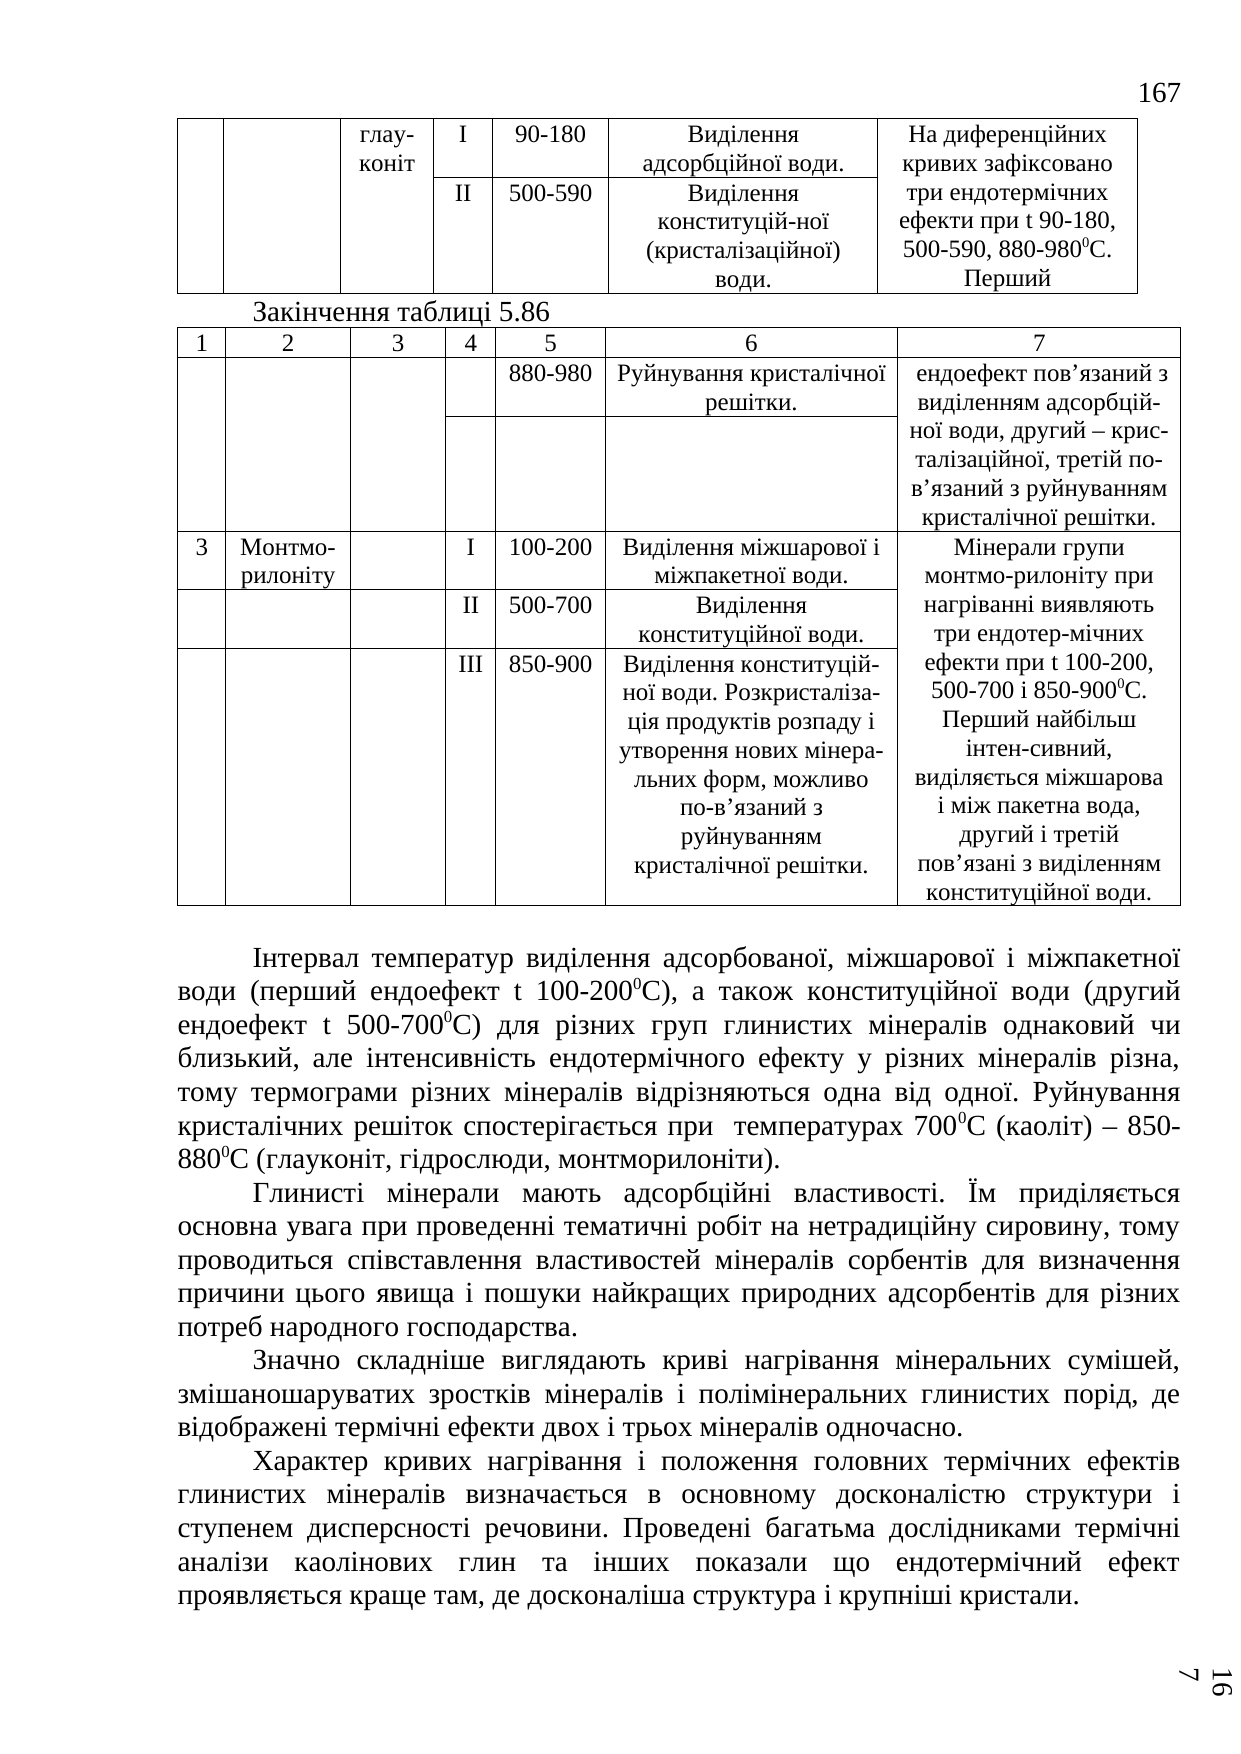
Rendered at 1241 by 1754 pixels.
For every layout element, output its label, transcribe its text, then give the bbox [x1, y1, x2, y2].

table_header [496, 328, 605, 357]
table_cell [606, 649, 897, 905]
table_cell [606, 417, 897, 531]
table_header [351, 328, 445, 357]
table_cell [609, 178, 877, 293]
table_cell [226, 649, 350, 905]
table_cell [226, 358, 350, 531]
text Закінчення таблиці 5.86 [177, 294, 1181, 327]
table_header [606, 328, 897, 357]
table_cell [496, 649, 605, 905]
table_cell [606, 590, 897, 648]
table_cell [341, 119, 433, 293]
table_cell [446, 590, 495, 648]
text Інтервал температур виділення адсорбованої, міжшарової і міжпакетної води (перший ендоефект t 100-2000С), а також конституційної води (другий ендоефект t 500-7000С) для різних груп глинистих мінералів однаковий чи близький, але інтенсивність ендотермічного ефекту у різних мінералів різна, тому термограми різних мінералів відрізняються одна від одної. Руйнування кристалічних решіток спостерігається при температурах 7000С (каоліт) – 850-8800С (глауконіт, гідрослюди, монтморилоніти). [177, 940, 1181, 1175]
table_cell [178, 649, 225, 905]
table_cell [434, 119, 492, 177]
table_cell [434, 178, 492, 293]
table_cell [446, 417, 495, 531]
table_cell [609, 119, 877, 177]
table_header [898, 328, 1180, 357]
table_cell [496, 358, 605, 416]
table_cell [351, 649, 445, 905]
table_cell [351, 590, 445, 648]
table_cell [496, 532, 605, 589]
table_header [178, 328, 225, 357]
text Характер кривих нагрівання і положення головних термічних ефектів глинистих мінералів визначається в основному досконалістю структури і ступенем дисперсності речовини. Проведені багатьма дослідниками термічні аналізи каолінових глин та інших показали що ендотермічний ефект проявляється краще там, де досконаліша структура і крупніші кристали. [177, 1443, 1181, 1611]
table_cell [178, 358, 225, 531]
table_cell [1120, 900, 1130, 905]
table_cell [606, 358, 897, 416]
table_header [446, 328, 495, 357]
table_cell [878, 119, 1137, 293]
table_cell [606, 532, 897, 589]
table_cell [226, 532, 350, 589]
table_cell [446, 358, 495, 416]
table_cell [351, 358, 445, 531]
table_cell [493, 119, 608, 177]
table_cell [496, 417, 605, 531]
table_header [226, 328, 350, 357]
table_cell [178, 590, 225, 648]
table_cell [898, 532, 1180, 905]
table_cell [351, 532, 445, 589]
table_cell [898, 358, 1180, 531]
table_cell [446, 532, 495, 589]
text Глинисті мінерали мають адсорбційні властивості. Їм приділяється основна увага при проведенні тематичні робіт на нетрадиційну сировину, тому проводиться співставлення властивостей мінералів сорбентів для визначення причини цього явища і пошуки найкращих природних адсорбентів для різних потреб народного господарства. [177, 1175, 1181, 1342]
text Значно складніше виглядають криві нагрівання мінеральних сумішей, змішаношаруватих зростків мінералів і полімінеральних глинистих порід, де відображені термічні ефекти двох і трьох мінералів одночасно. [177, 1342, 1181, 1443]
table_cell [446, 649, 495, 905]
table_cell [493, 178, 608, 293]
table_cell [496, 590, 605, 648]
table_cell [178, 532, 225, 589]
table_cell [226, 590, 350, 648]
